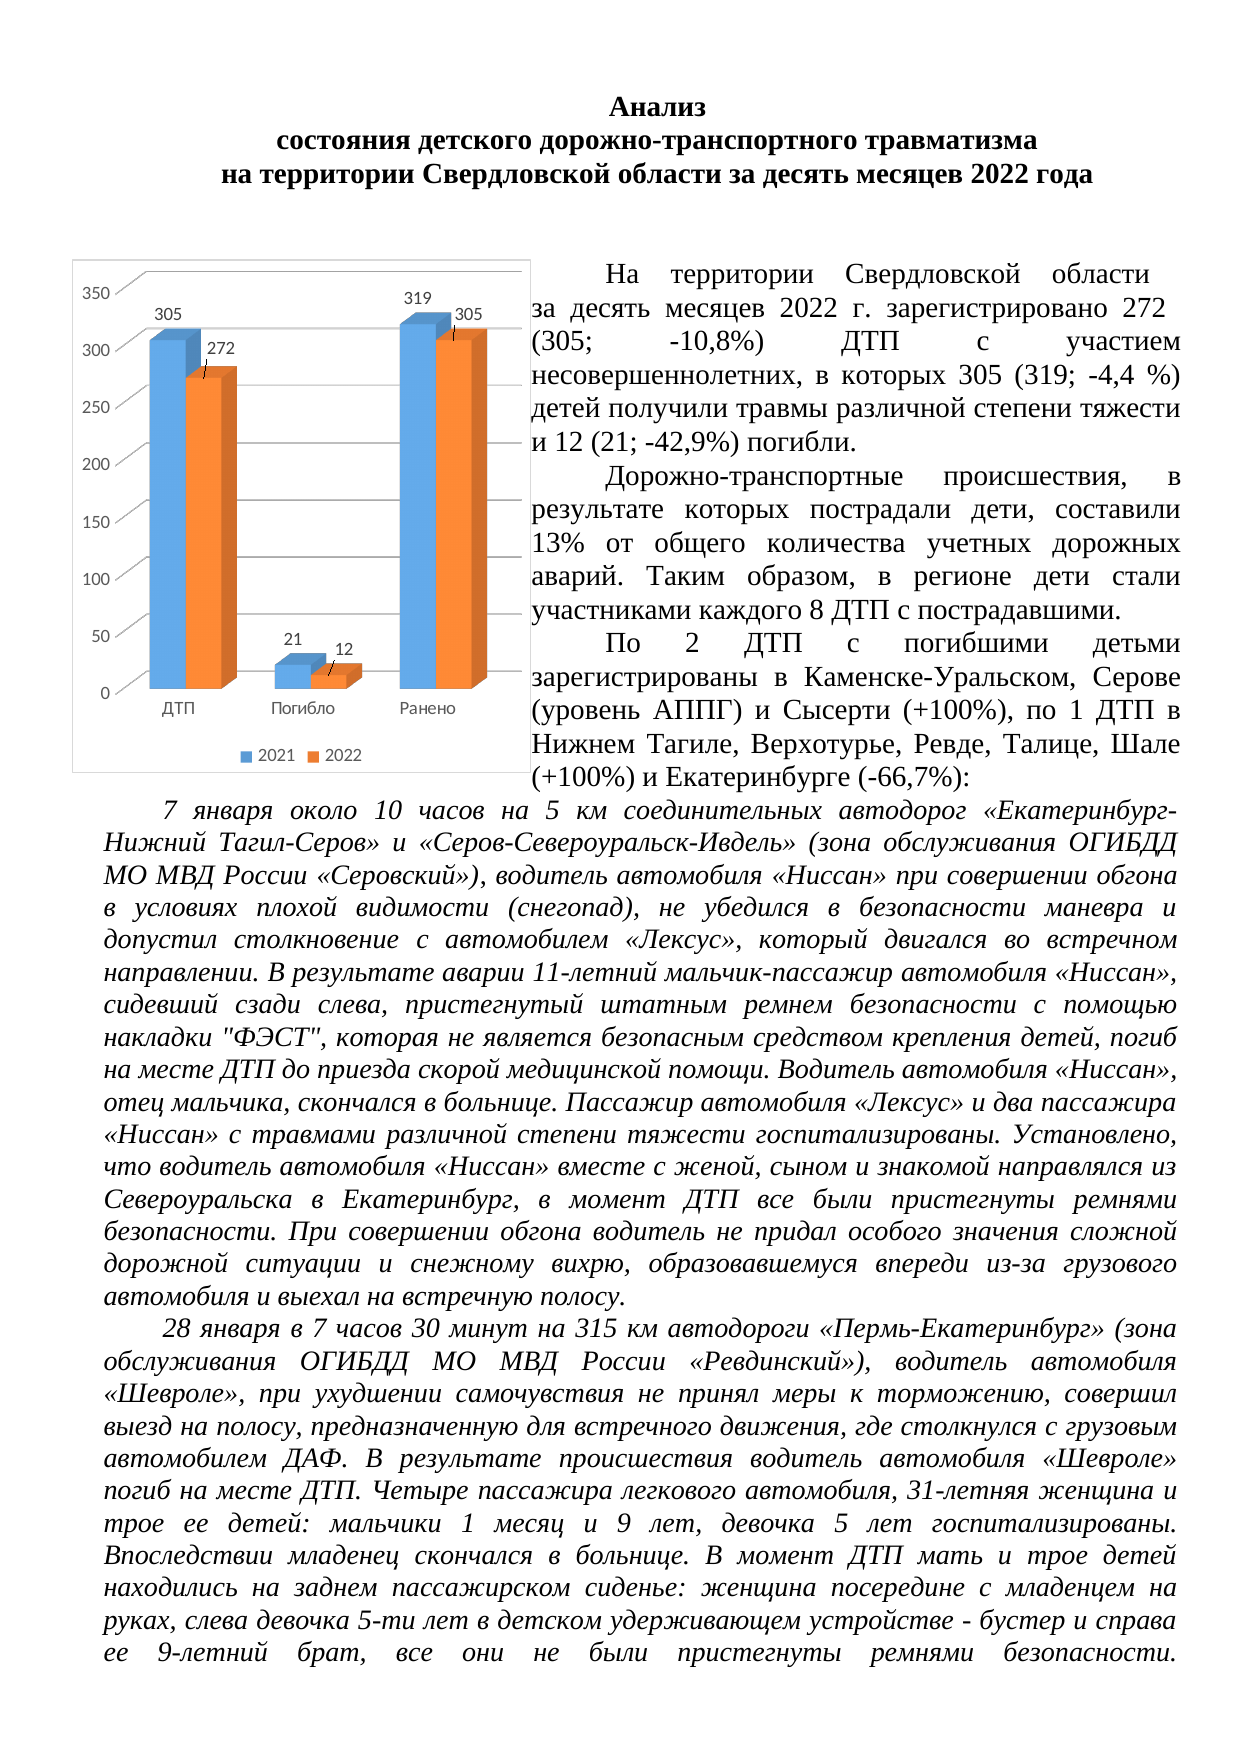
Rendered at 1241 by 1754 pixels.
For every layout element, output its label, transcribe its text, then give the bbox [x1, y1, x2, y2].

text По 2 ДТП с погибшими детьми зарегистрированы в Каменске-Уральском, Серове (уровень АППГ) и Сысерти (+100%), по 1 ДТП в Нижнем Тагиле, Верхотурье, Ревде, Талице, Шале (+100%) и Екатеринбурге (-66,7%): [103, 625, 1181, 793]
text Дорожно-транспортные происшествия, в результате которых пострадали дети, составили 13% от общего количества учетных дорожных аварий. Таким образом, в регионе дети стали участниками каждого 8 ДТП с пострадавшими. [531, 458, 1181, 625]
text состояния детского дорожно-транспортного травматизма [103, 122, 1211, 156]
text Анализ [103, 89, 1211, 122]
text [103, 1311, 1181, 1668]
text на территории Свердловской области за десять месяцев 2022 года [103, 156, 1211, 189]
text 7 января около 10 часов на 5 км соединительных автодорог «Екатеринбург-Нижний Тагил-Серов» и «Серов-Североуральск-Ивдель» (зона обслуживания ОГИБДД МО МВД России «Серовский»), водитель автомобиля «Ниссан» при совершении обгона в условиях плохой видимости (снегопад), не убедился в безопасности маневра и допустил столкновение с автомобилем «Лексус», который двигался во встречном направлении. В результате аварии 11-летний мальчик-пассажир автомобиля «Ниссан», сидевший сзади слева, пристегнутый штатным ремнем безопасности с помощью накладки "ФЭСТ", которая не является безопасным средством крепления детей, погиб на месте ДТП до приезда скорой медицинской помощи. Водитель автомобиля «Ниссан», отец мальчика, скончался в больнице. Пассажир автомобиля «Лексус» и два пассажира «Ниссан» с травмами различной степени тяжести госпитализированы. Установлено, что водитель автомобиля «Ниссан» вместе с женой, сыном и знакомой направлялся из Североуральска в Екатеринбург, в момент ДТП все были пристегнуты ремнями безопасности. При совершении обгона водитель не придал особого значения сложной дорожной ситуации и снежному вихрю, образовавшемуся впереди из-за грузового автомобиля и выехал на встречную полосу. [103, 793, 1181, 1311]
text На территории Свердловской области за десять месяцев 2022 г. зарегистрировано 272 (305; -10,8%) ДТП с участием несовершеннолетних, в которых 305 (319; -4,4 %) детей получили травмы различной степени тяжести и 12 (21; -42,9%) погибли. [103, 256, 1181, 458]
